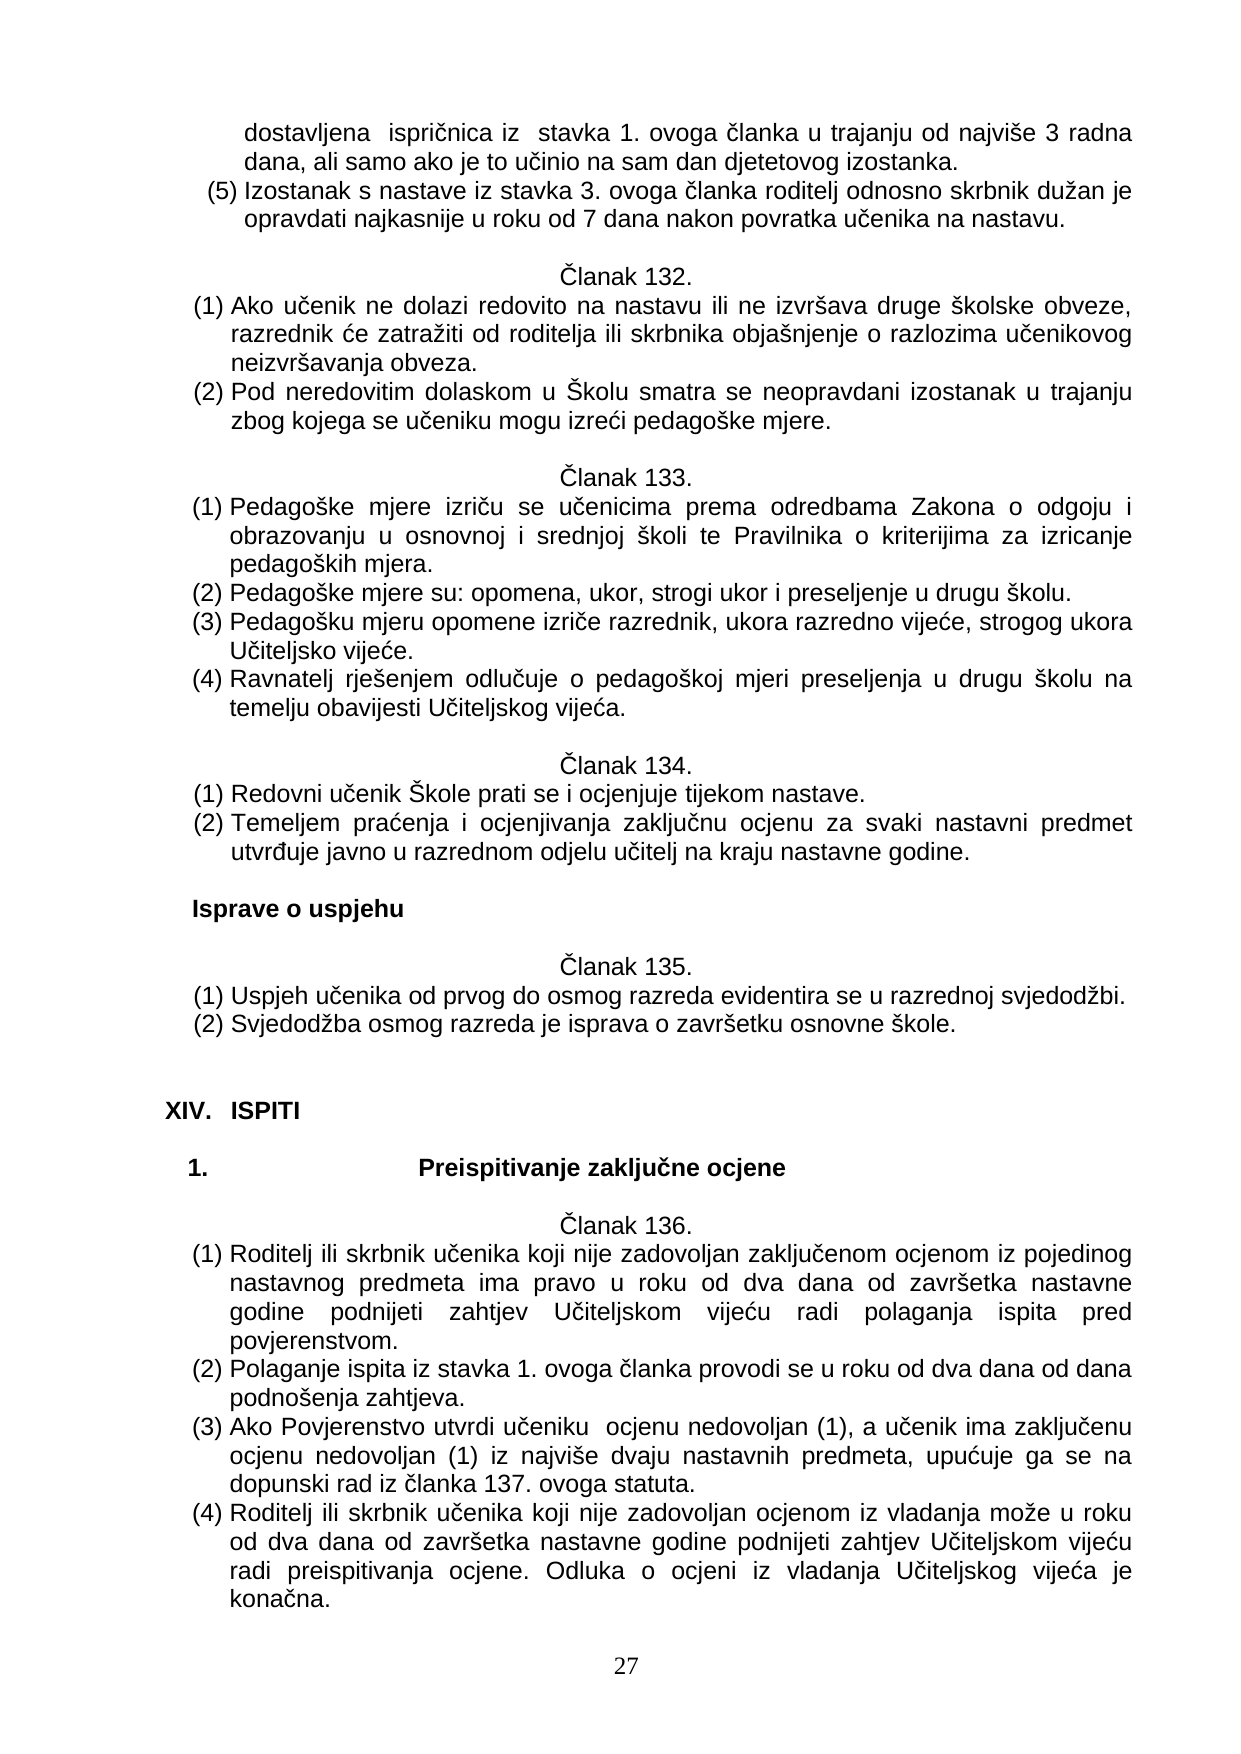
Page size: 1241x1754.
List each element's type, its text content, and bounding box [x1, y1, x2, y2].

list Roditelj ili skrbnik učenika koji nije zadovoljan zaključenom ocjenom iz pojedinog nastavnog predmeta ima pravo u roku od dva dana od završetka nastavne godine podnijeti zahtjev Učiteljskom vijeću radi polaganja ispita pred povjerenstvom. [192, 1239, 1134, 1354]
text Isprave o uspjehu [118, 894, 1134, 923]
text Članak 134. [118, 751, 1134, 779]
list Roditelj ili skrbnik učenika koji nije zadovoljan ocjenom iz vladanja može u roku od dva dana od završetka nastavne godine podnijeti zahtjev Učiteljskom vijeću radi preispitivanja ocjene. Odluka o ocjeni iz vladanja Učiteljskog vijeća je konačna. [192, 1498, 1134, 1613]
list Uspjeh učenika od prvog do osmog razreda evidentira se u razrednoj svjedodžbi. [193, 981, 1134, 1009]
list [207, 118, 1134, 176]
list Pedagoške mjere izriču se učenicima prema odredbama Zakona o odgoju i obrazovanju u osnovnoj i srednjoj školi te Pravilnika o kriterijima za izricanje pedagoških mjera. [192, 492, 1134, 578]
text Članak 136. [118, 1211, 1134, 1239]
list Pod neredovitim dolaskom u Školu smatra se neopravdani izostanak u trajanju zbog kojega se učeniku mogu izreći pedagoške mjere. [193, 377, 1134, 434]
text Članak 133. [118, 463, 1134, 492]
text Članak 135. [118, 952, 1134, 981]
list Svjedodžba osmog razreda je isprava o završetku osnovne škole. [193, 1009, 1134, 1038]
list Polaganje ispita iz stavka 1. ovoga članka provodi se u roku od dva dana od dana podnošenja zahtjeva. [192, 1354, 1134, 1412]
list Izostanak s nastave iz stavka 3. ovoga članka roditelj odnosno skrbnik dužan je opravdati najkasnije u roku od 7 dana nakon povratka učenika na nastavu. [207, 176, 1134, 233]
list ISPITI [212, 1096, 1134, 1124]
list Ako Povjerenstvo utvrdi učeniku ocjenu nedovoljan (1), a učenik ima zaključenu ocjenu nedovoljan (1) iz najviše dvaju nastavnih predmeta, upućuje ga se na dopunski rad iz članka 137. ovoga statuta. [192, 1412, 1134, 1498]
list Redovni učenik Škole prati se i ocjenjuje tijekom nastave. [193, 779, 1134, 808]
list Pedagošku mjeru opomene izriče razrednik, ukora razredno vijeće, strogog ukora Učiteljsko vijeće. [192, 607, 1134, 664]
list Ako učenik ne dolazi redovito na nastavu ili ne izvršava druge školske obveze, razrednik će zatražiti od roditelja ili skrbnika objašnjenje o razlozima učenikovog neizvršavanja obveza. [193, 291, 1134, 377]
list Temeljem praćenja i ocjenjivanja zaključnu ocjenu za svaki nastavni predmet utvrđuje javno u razrednom odjelu učitelj na kraju nastavne godine. [193, 808, 1134, 866]
list Preispitivanje zaključne ocjene [187, 1153, 1134, 1182]
list Ravnatelj rješenjem odlučuje o pedagoškoj mjeri preseljenja u drugu školu na temelju obavijesti Učiteljskog vijeća. [192, 664, 1134, 722]
text Članak 132. [118, 262, 1134, 291]
list Pedagoške mjere su: opomena, ukor, strogi ukor i preseljenje u drugu školu. [192, 578, 1134, 607]
